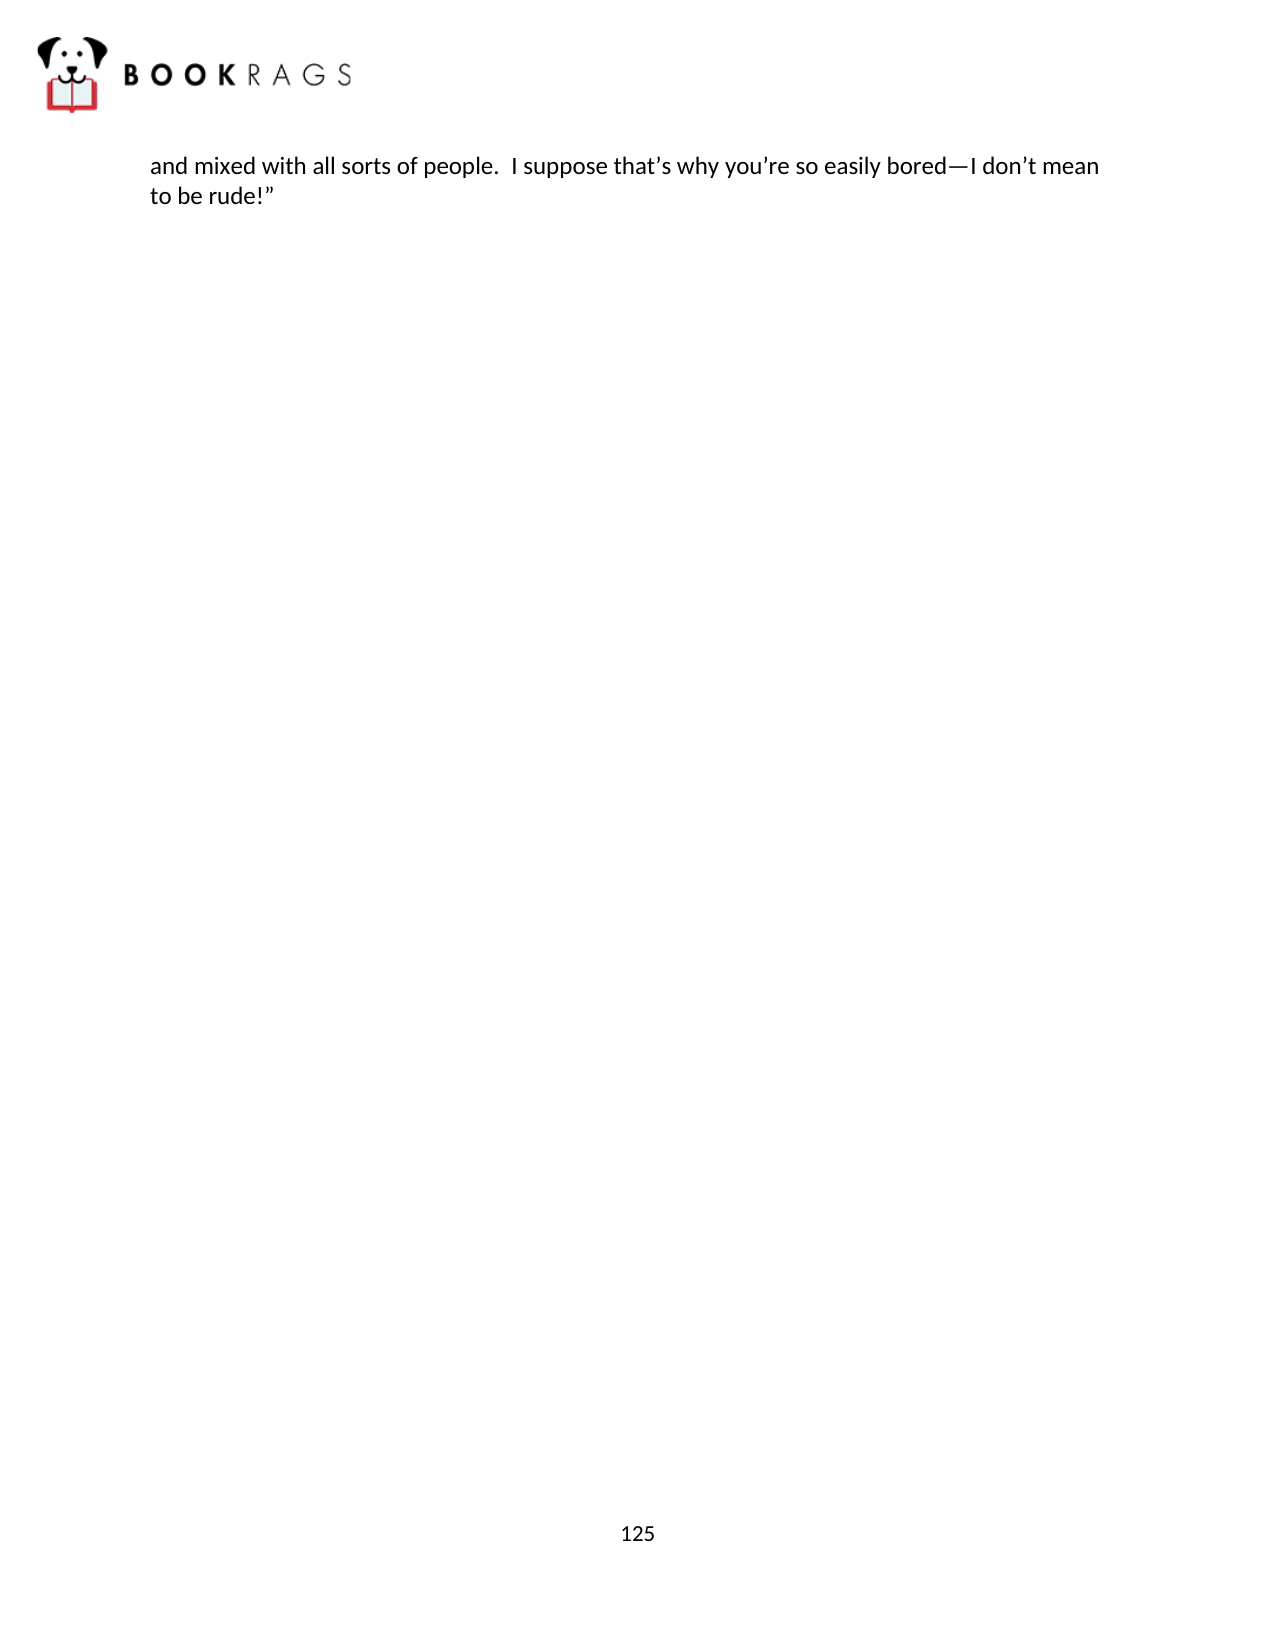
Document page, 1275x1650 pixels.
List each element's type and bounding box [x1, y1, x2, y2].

text [150, 150, 1125, 211]
picture [37, 37, 351, 113]
